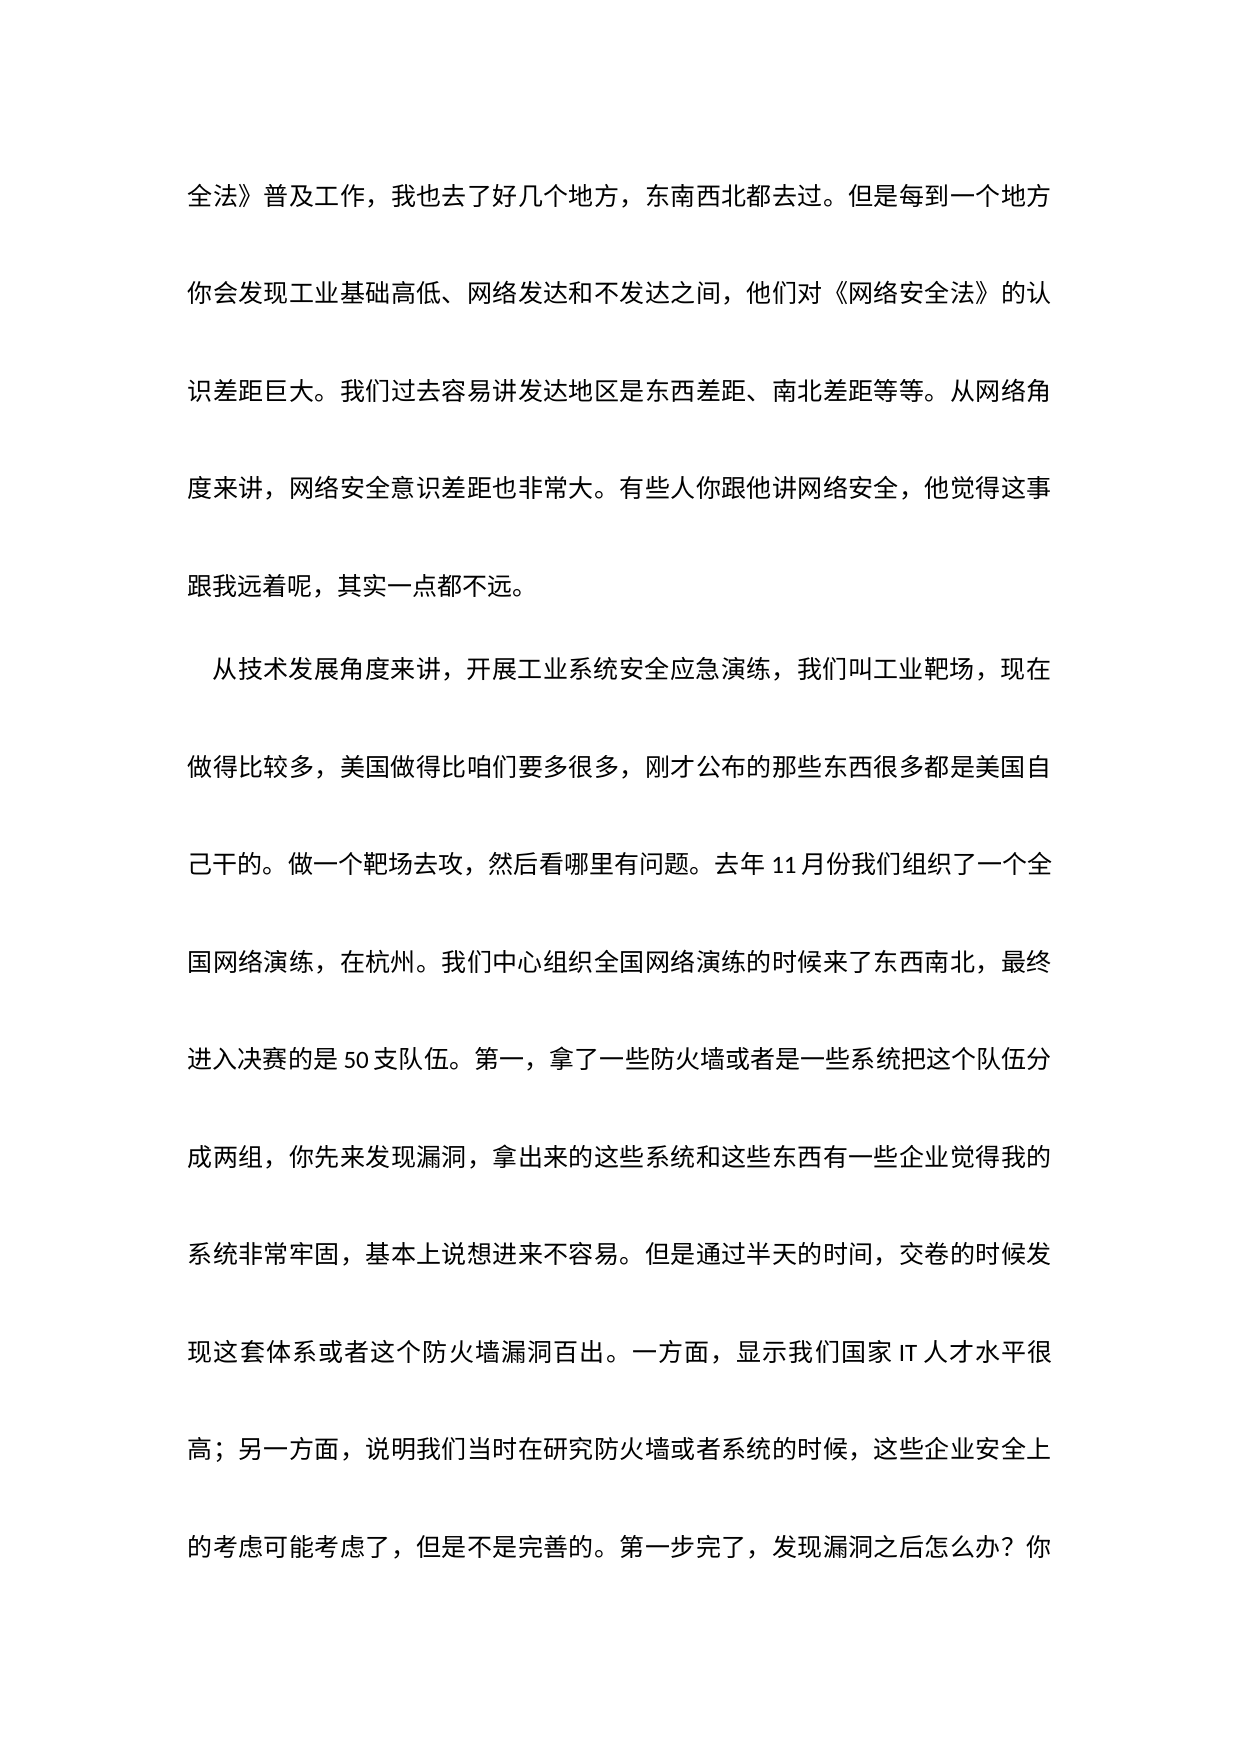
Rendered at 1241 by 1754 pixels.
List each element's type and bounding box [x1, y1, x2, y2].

text [187, 162, 1053, 617]
text [187, 635, 1053, 1578]
